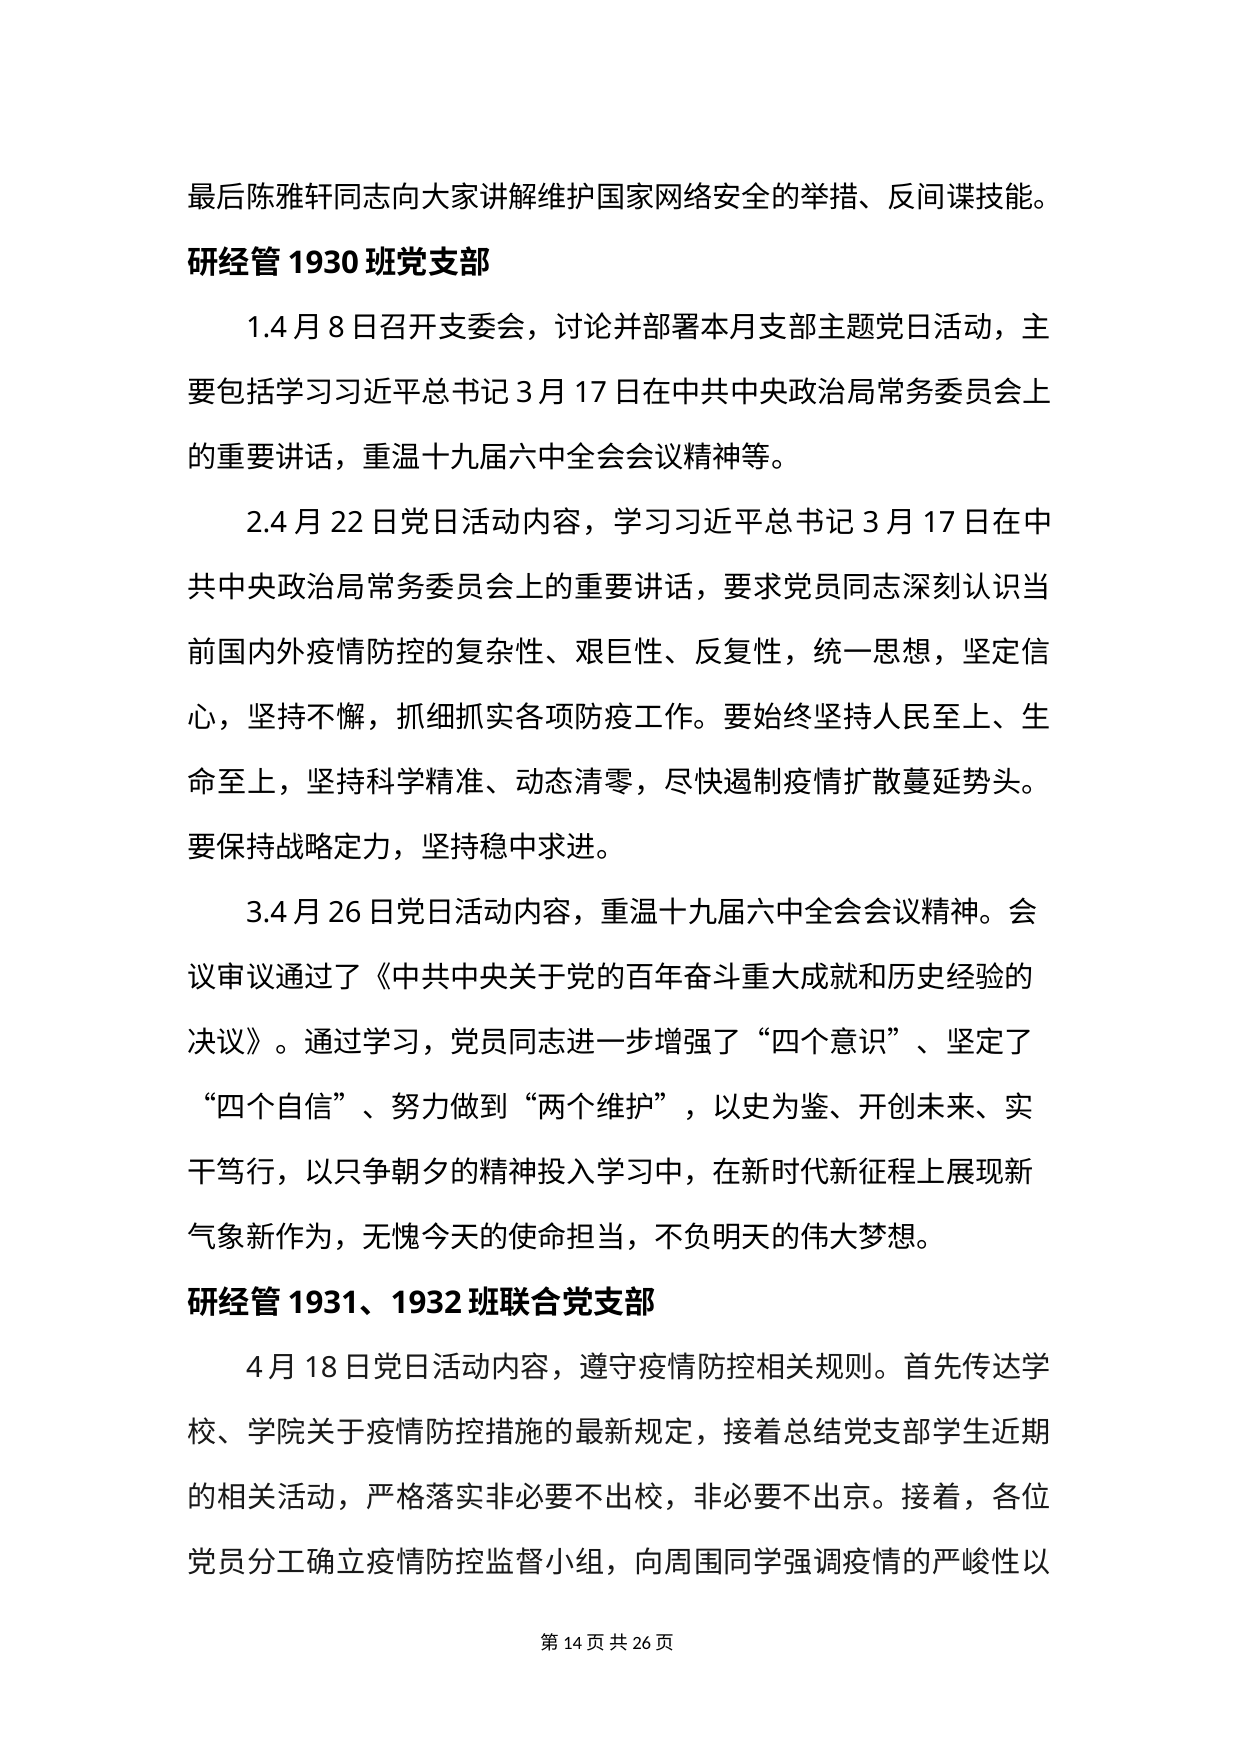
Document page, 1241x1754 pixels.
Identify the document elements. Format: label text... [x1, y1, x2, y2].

text 3.4月26日党日活动内容，重温十九届六中全会会议精神。会议审议通过了《中共中央关于党的百年奋斗重大成就和历史经验的决议》。通过学习，党员同志进一步增强了“四个意识”、坚定了“四个自信”、努力做到“两个维护”，以史为鉴、开创未来、实干笃行，以只争朝夕的精神投入学习中，在新时代新征程上展现新气象新作为，无愧今天的使命担当，不负明天的伟大梦想。 [187, 877, 1053, 1267]
text 研经管1931、1932班联合党支部 [187, 1267, 1053, 1332]
text 1.4月8日召开支委会，讨论并部署本月支部主题党日活动，主要包括学习习近平总书记3月17日在中共中央政治局常务委员会上的重要讲话，重温十九届六中全会会议精神等。 [187, 292, 1053, 487]
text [187, 162, 1053, 227]
text 2.4月22日党日活动内容，学习习近平总书记3月17日在中共中央政治局常务委员会上的重要讲话，要求党员同志深刻认识当前国内外疫情防控的复杂性、艰巨性、反复性，统一思想，坚定信心，坚持不懈，抓细抓实各项防疫工作。要始终坚持人民至上、生命至上，坚持科学精准、动态清零，尽快遏制疫情扩散蔓延势头。要保持战略定力，坚持稳中求进。 [187, 487, 1053, 877]
text 研经管1930班党支部 [187, 227, 1053, 292]
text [187, 1332, 1053, 1592]
